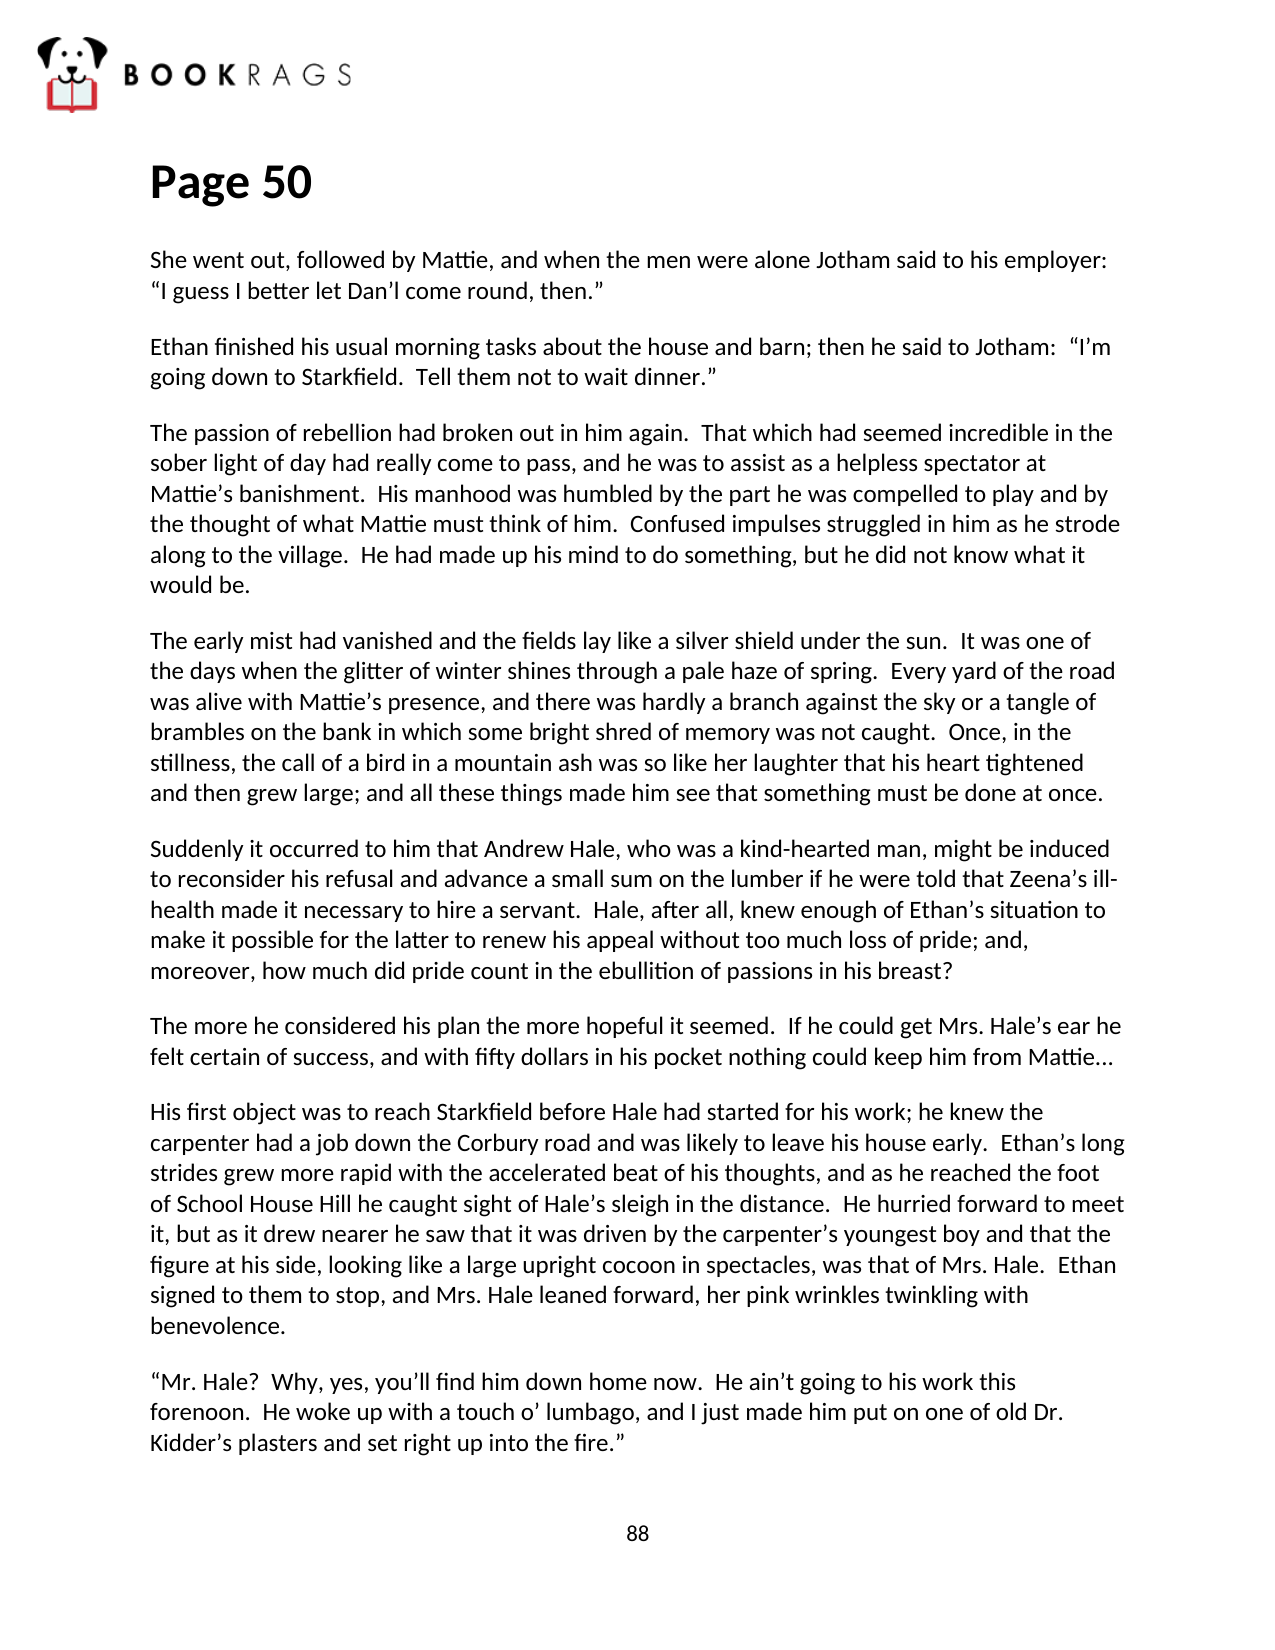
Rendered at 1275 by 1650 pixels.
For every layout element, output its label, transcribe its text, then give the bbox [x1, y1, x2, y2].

text She went out, followed by Mattie, and when the men were alone Jotham said to his employer: “I guess I better let Dan’l come round, then.” [150, 244, 1125, 306]
text Ethan finished his usual morning tasks about the house and barn; then he said to Jotham: “I’m going down to Starkfield. Tell them not to wait dinner.” [150, 331, 1125, 392]
text The more he considered his plan the more hopeful it seemed. If he could get Mrs. Hale’s ear he felt certain of success, and with fifty dollars in his pocket nothing could keep him from Mattie... [150, 1011, 1125, 1072]
text The passion of rebellion had broken out in him again. That which had seemed incredible in the sober light of day had really come to pass, and he was to assist as a helpless spectator at Mattie’s banishment. His manhood was humbled by the part he was compelled to play and by the thought of what Mattie must think of him. Confused impulses struggled in him as he strode along to the village. He had made up his mind to do something, but he did not know what it would be. [150, 417, 1125, 600]
text Page 50 [150, 150, 1125, 211]
text “Mr. Hale? Why, yes, you’ll find him down home now. He ain’t going to his work this forenoon. He woke up with a touch o’ lumbago, and I just made him put on one of old Dr. Kidder’s plasters and set right up into the fire.” [150, 1366, 1125, 1457]
text Suddenly it occurred to him that Andrew Hale, who was a kind-hearted man, might be induced to reconsider his refusal and advance a small sum on the lumber if he were told that Zeena’s ill-health made it necessary to hire a servant. Hale, after all, knew enough of Ethan’s situation to make it possible for the latter to renew his appeal without too much loss of pride; and, moreover, how much did pride count in the ebullition of passions in his breast? [150, 833, 1125, 986]
text His first object was to reach Starkfield before Hale had started for his work; he knew the carpenter had a job down the Corbury road and was likely to leave his house early. Ethan’s long strides grew more rapid with the accelerated beat of his thoughts, and as he reached the foot of School House Hill he caught sight of Hale’s sleigh in the distance. He hurried forward to meet it, but as it drew nearer he saw that it was driven by the carpenter’s youngest boy and that the figure at his side, looking like a large upright cocoon in spectacles, was that of Mrs. Hale. Ethan signed to them to stop, and Mrs. Hale leaned forward, her pink wrinkles twinkling with benevolence. [150, 1097, 1125, 1341]
picture [37, 37, 351, 113]
text The early mist had vanished and the fields lay like a silver shield under the sun. It was one of the days when the glitter of winter shines through a pale haze of spring. Every yard of the road was alive with Mattie’s presence, and there was hardly a branch against the sky or a tangle of brambles on the bank in which some bright shred of memory was not caught. Once, in the stillness, the call of a bird in a mountain ash was so like her laughter that his heart tightened and then grew large; and all these things made him see that something must be done at once. [150, 625, 1125, 808]
